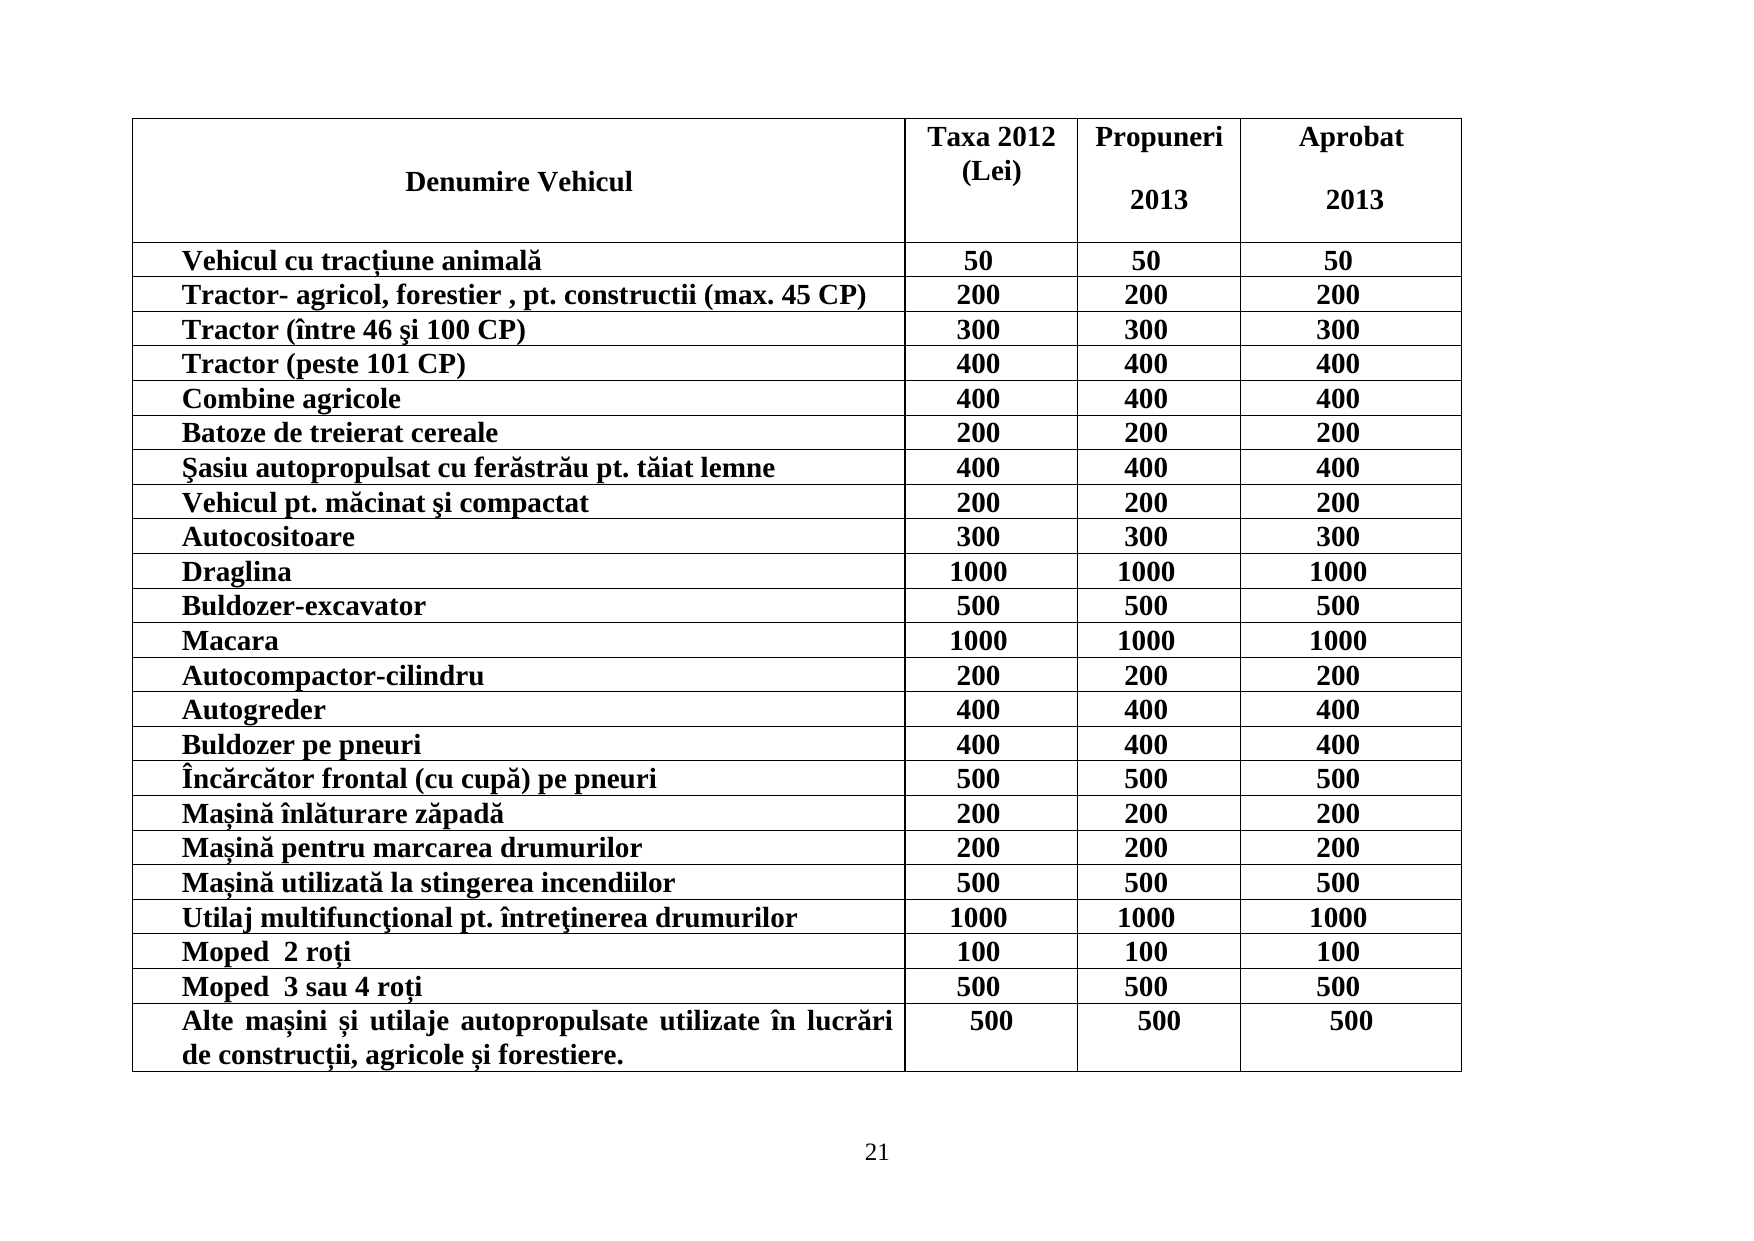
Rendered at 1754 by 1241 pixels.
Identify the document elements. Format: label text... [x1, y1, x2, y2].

table_cell 200 [1078, 796, 1240, 829]
table_cell 1000 [906, 554, 1077, 587]
table_cell 500 [1078, 865, 1240, 899]
table_cell Vehicul pt. măcinat şi compactat [133, 485, 904, 518]
table_header Denumire Vehicul [133, 119, 904, 242]
table_cell 500 [906, 1004, 1077, 1071]
table_cell 400 [1078, 381, 1240, 414]
table_cell 400 [1078, 692, 1240, 726]
table_cell 1000 [906, 623, 1077, 657]
table_cell 1000 [906, 900, 1077, 933]
table_cell Tractor- agricol, forestier , pt. constructii (max. 45 CP) [133, 277, 904, 311]
table_cell Mașină utilizată la stingerea incendiilor [133, 865, 904, 899]
table_cell 100 [906, 934, 1077, 968]
table_header Aprobat 2013 [1241, 119, 1461, 242]
table_cell 400 [906, 450, 1077, 484]
table_cell 1000 [1241, 900, 1461, 933]
table_cell 300 [906, 519, 1077, 553]
table_cell 1000 [1078, 900, 1240, 933]
table_cell 300 [906, 312, 1077, 345]
table_cell 200 [906, 416, 1077, 449]
table_cell 50 [1241, 243, 1461, 276]
table_cell 500 [1241, 969, 1461, 1002]
table_cell 200 [1241, 416, 1461, 449]
table_cell 200 [1241, 831, 1461, 864]
table_cell 200 [906, 796, 1077, 829]
table_cell 500 [906, 865, 1077, 899]
table_cell 500 [1241, 865, 1461, 899]
table_cell 1000 [1078, 554, 1240, 587]
table_cell Tractor (peste 101 CP) [133, 346, 904, 380]
table_cell 200 [1078, 831, 1240, 864]
table_cell 400 [1241, 692, 1461, 726]
table_cell Moped 3 sau 4 roți [133, 969, 904, 1002]
table_cell 500 [906, 969, 1077, 1002]
table_cell 500 [1078, 589, 1240, 622]
table_cell 300 [1241, 519, 1461, 553]
table_cell 400 [1241, 450, 1461, 484]
table_cell Autogreder [133, 692, 904, 726]
table_cell 400 [906, 346, 1077, 380]
table_cell 400 [1078, 346, 1240, 380]
table_cell 400 [1078, 450, 1240, 484]
table_cell 100 [1078, 934, 1240, 968]
table_cell Autocositoare [133, 519, 904, 553]
table_cell 50 [1078, 243, 1240, 276]
table_cell 50 [906, 243, 1077, 276]
table_cell 200 [1078, 416, 1240, 449]
table_cell 200 [1078, 277, 1240, 311]
table_cell 200 [906, 658, 1077, 691]
table_cell 500 [1078, 761, 1240, 795]
table_cell Tractor (între 46 şi 100 CP) [133, 312, 904, 345]
table_cell 200 [1241, 796, 1461, 829]
table_cell 100 [1241, 934, 1461, 968]
table_cell Încărcător frontal (cu cupă) pe pneuri [133, 761, 904, 795]
table_cell 400 [906, 727, 1077, 760]
table_cell Mașină înlăturare zăpadă [133, 796, 904, 829]
table_header Propuneri 2013 [1078, 119, 1240, 242]
table_cell 500 [1241, 1004, 1461, 1071]
table_header Taxa 2012 (Lei) [906, 119, 1077, 242]
table_cell 300 [1078, 312, 1240, 345]
table_cell 500 [1078, 1004, 1240, 1071]
table_cell Vehicul cu tracțiune animală [133, 243, 904, 276]
table_cell 400 [906, 692, 1077, 726]
table_cell Moped 2 roți [133, 934, 904, 968]
table_cell 200 [1241, 658, 1461, 691]
table_cell 1000 [1241, 554, 1461, 587]
table_cell 300 [1241, 312, 1461, 345]
table_cell 500 [1078, 969, 1240, 1002]
table_cell Macara [133, 623, 904, 657]
table_cell 200 [1078, 485, 1240, 518]
table_cell 500 [1241, 761, 1461, 795]
table_cell 500 [906, 761, 1077, 795]
table_cell Buldozer pe pneuri [133, 727, 904, 760]
table_cell 500 [906, 589, 1077, 622]
table_cell 200 [1078, 658, 1240, 691]
table_cell 200 [1241, 277, 1461, 311]
table_cell Alte mașini și utilaje autopropulsate utilizate în lucrări de construcții, agricole și forestiere. [133, 1004, 904, 1071]
table_cell Mașină pentru marcarea drumurilor [133, 831, 904, 864]
table_cell 400 [1241, 381, 1461, 414]
table_cell 200 [906, 485, 1077, 518]
table_cell Batoze de treierat cereale [133, 416, 904, 449]
table_cell Combine agricole [133, 381, 904, 414]
table_cell 1000 [1078, 623, 1240, 657]
table_cell 400 [1241, 727, 1461, 760]
table_cell Draglina [133, 554, 904, 587]
table_cell 200 [1241, 485, 1461, 518]
table_cell 200 [906, 831, 1077, 864]
table_cell 300 [1078, 519, 1240, 553]
table_cell 400 [906, 381, 1077, 414]
table_cell 1000 [1241, 623, 1461, 657]
table_cell Buldozer-excavator [133, 589, 904, 622]
table_cell Autocompactor-cilindru [133, 658, 904, 691]
table_cell 400 [1078, 727, 1240, 760]
table_cell 400 [1241, 346, 1461, 380]
table_cell Utilaj multifuncţional pt. întreţinerea drumurilor [133, 900, 904, 933]
table_cell Şasiu autopropulsat cu ferăstrău pt. tăiat lemne [133, 450, 904, 484]
table_cell 500 [1241, 589, 1461, 622]
table_cell 200 [906, 277, 1077, 311]
